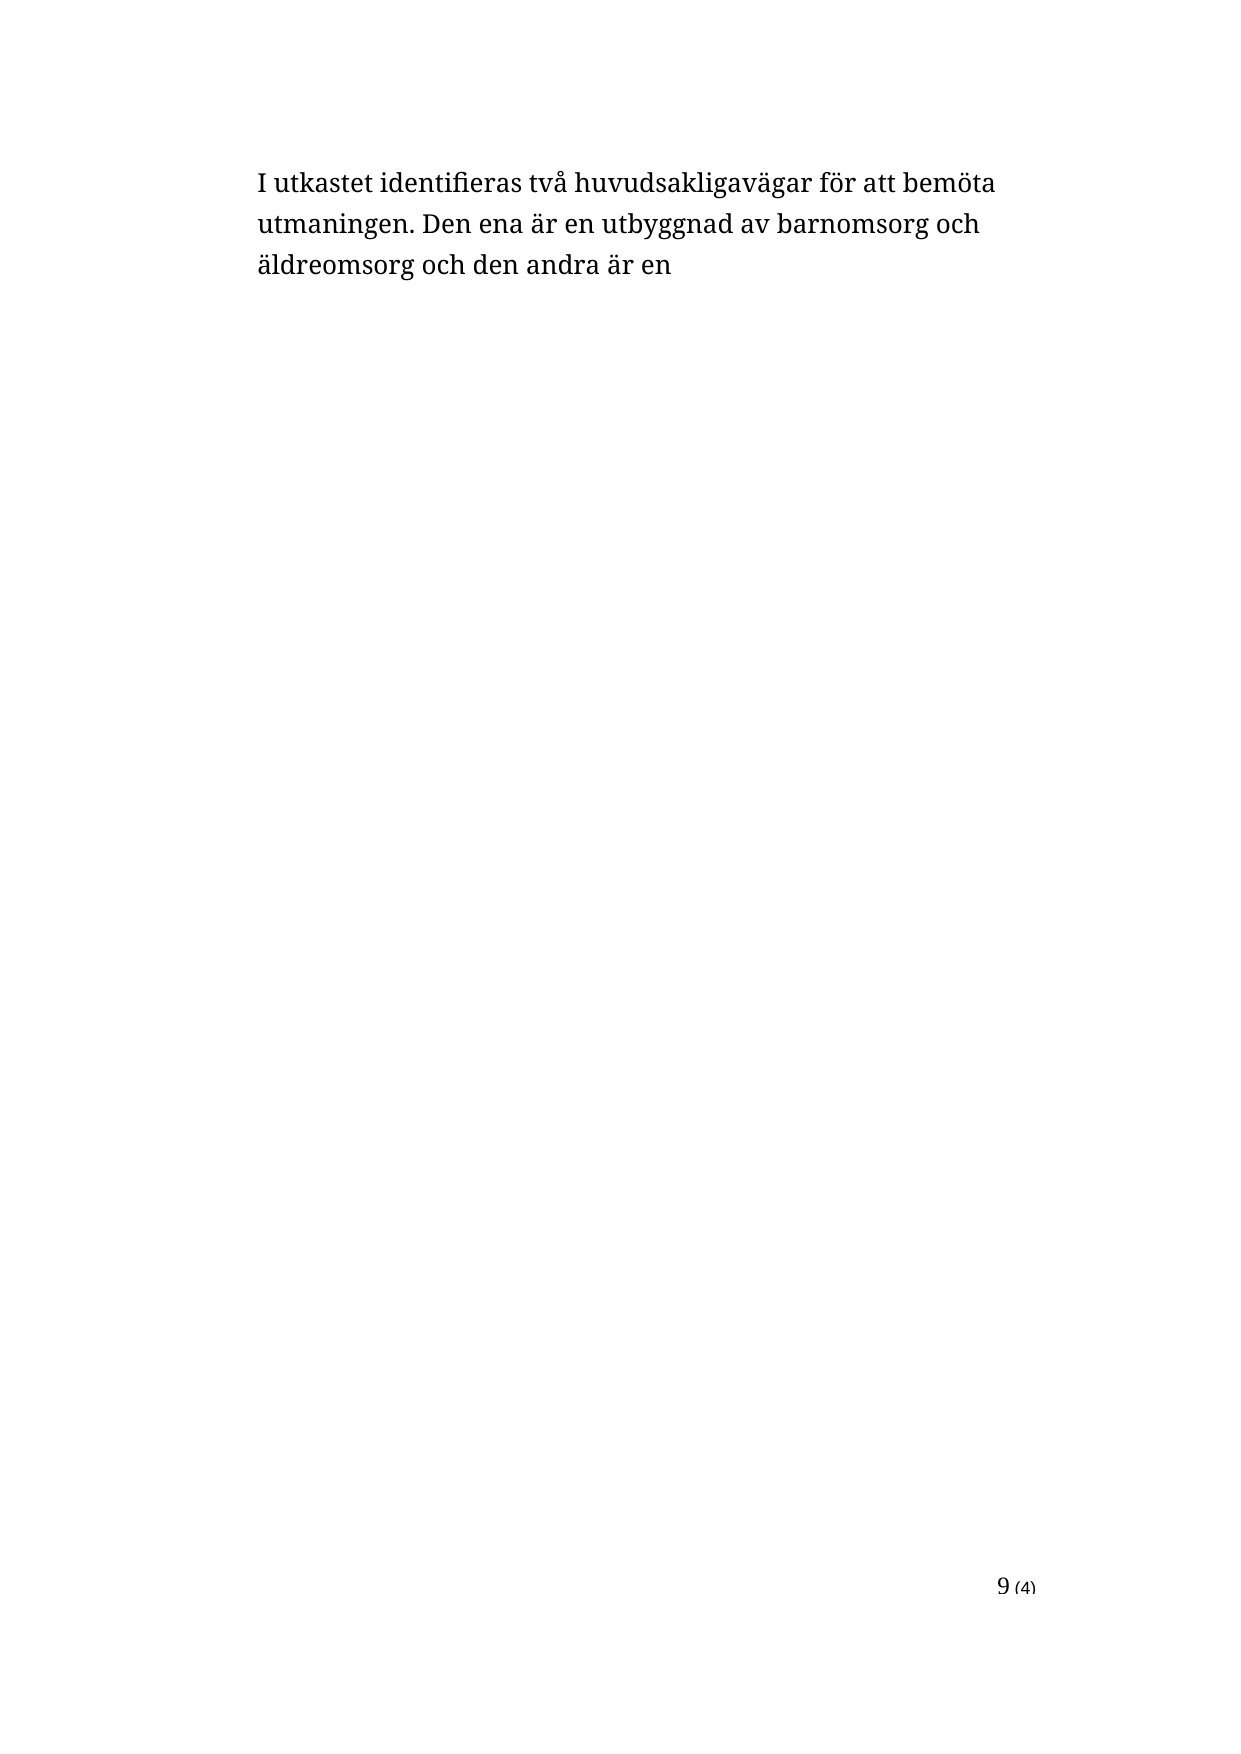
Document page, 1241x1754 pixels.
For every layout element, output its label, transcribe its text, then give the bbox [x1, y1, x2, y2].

text I utkastet identifieras två huvudsakligavägar för att bemöta utmaningen. Den ena är en utbyggnad av barnomsorg och äldreomsorg och den andra är en [257, 164, 1031, 282]
